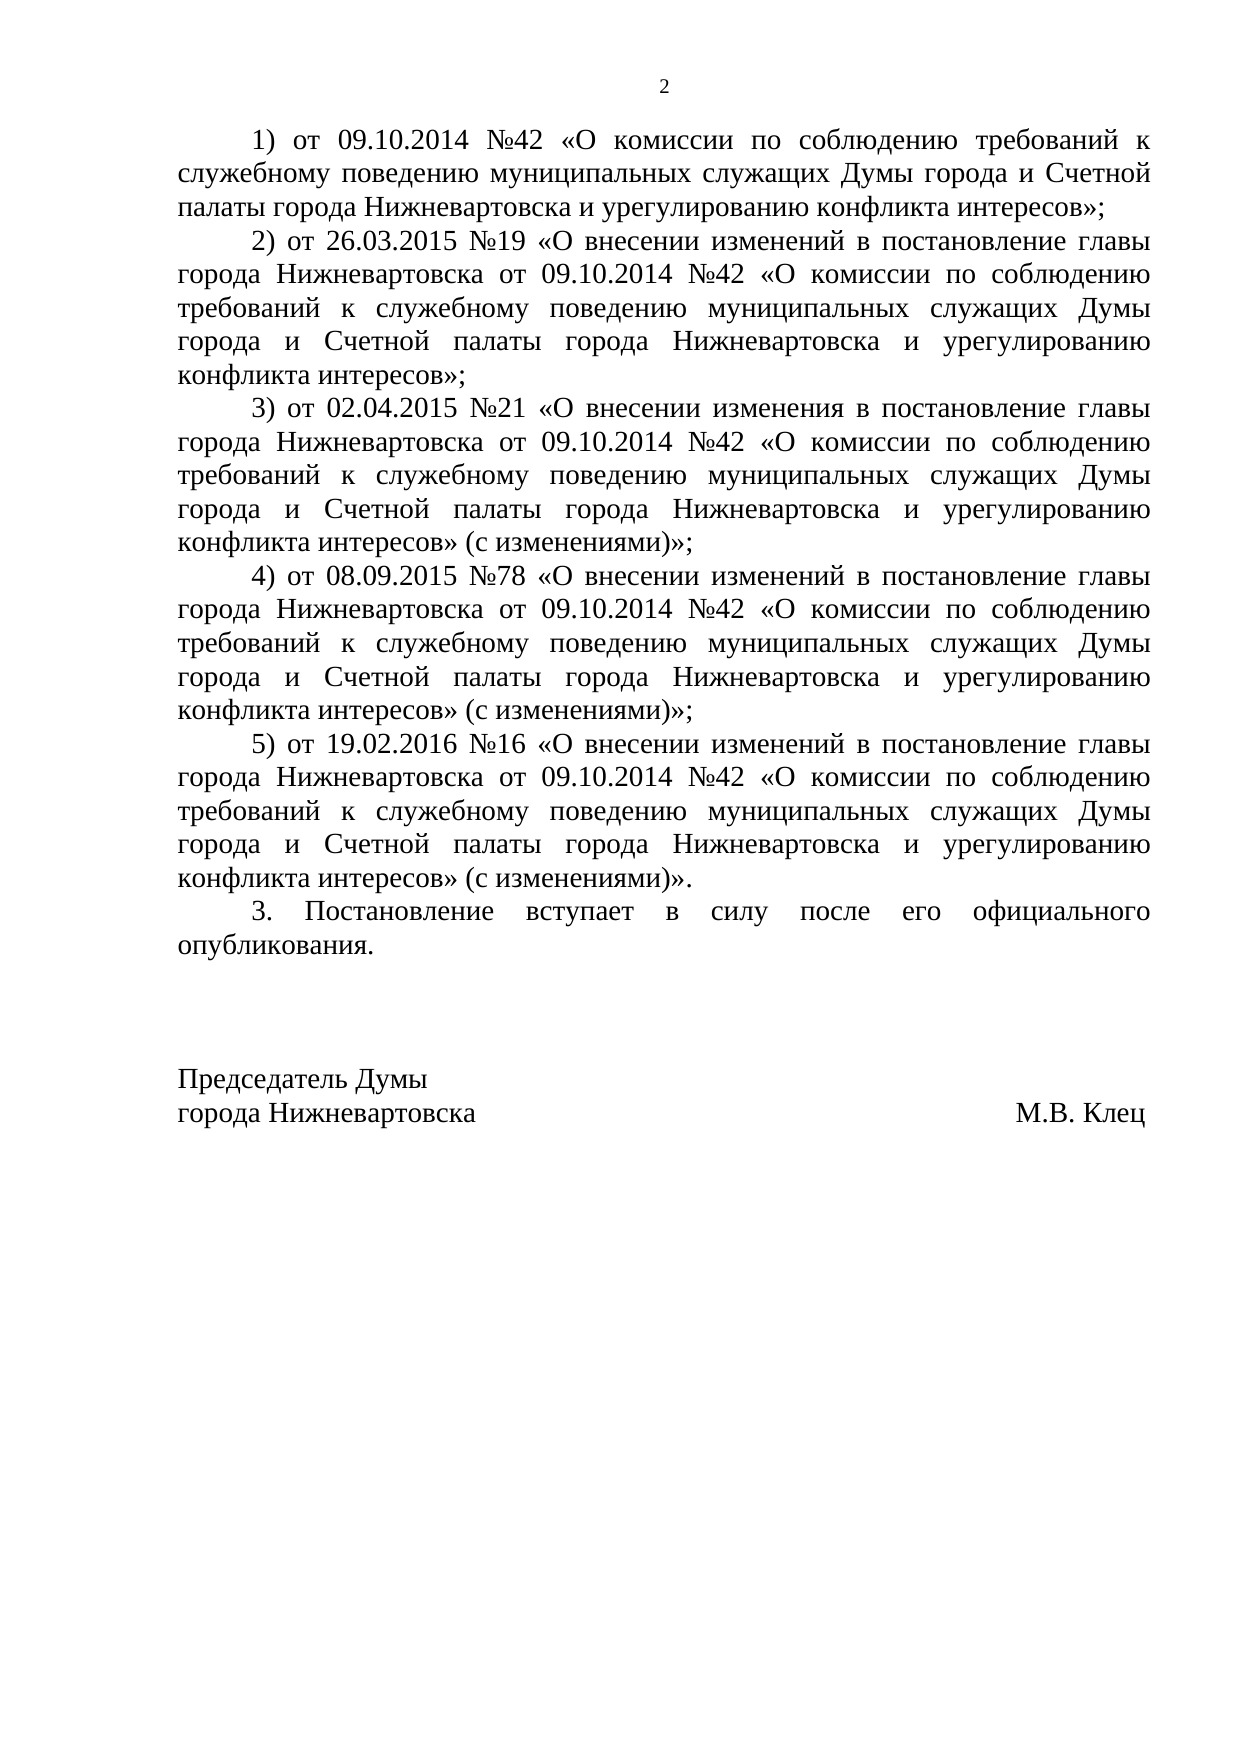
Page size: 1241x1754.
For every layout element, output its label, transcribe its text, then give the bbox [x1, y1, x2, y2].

text 1) от 09.10.2014 №42 «О комиссии по соблюдению требований к служебному поведению муниципальных служащих Думы города и Счетной палаты города Нижневартовска и урегулированию конфликта интересов»; [177, 122, 1152, 223]
text 3) от 02.04.2015 №21 «О внесении изменения в постановление главы города Нижневартовска от 09.10.2014 №42 «О комиссии по соблюдению требований к служебному поведению муниципальных служащих Думы города и Счетной палаты города Нижневартовска и урегулированию конфликта интересов» (с изменениями)»; [177, 390, 1152, 558]
text 4) от 08.09.2015 №78 «О внесении изменений в постановление главы города Нижневартовска от 09.10.2014 №42 «О комиссии по соблюдению требований к служебному поведению муниципальных служащих Думы города и Счетной палаты города Нижневартовска и урегулированию конфликта интересов» (с изменениями)»; [177, 558, 1152, 726]
text 5) от 19.02.2016 №16 «О внесении изменений в постановление главы города Нижневартовска от 09.10.2014 №42 «О комиссии по соблюдению требований к служебному поведению муниципальных служащих Думы города и Счетной палаты города Нижневартовска и урегулированию конфликта интересов» (с изменениями)». [177, 726, 1152, 893]
text 3. Постановление вступает в силу после его официального опубликования. [177, 893, 1152, 961]
text города Нижневартовска М.В. Клец [177, 1095, 1152, 1129]
text 2) от 26.03.2015 №19 «О внесении изменений в постановление главы города Нижневартовска от 09.10.2014 №42 «О комиссии по соблюдению требований к служебному поведению муниципальных служащих Думы города и Счетной палаты города Нижневартовска и урегулированию конфликта интересов»; [177, 223, 1152, 390]
text Председатель Думы [177, 1062, 1152, 1095]
